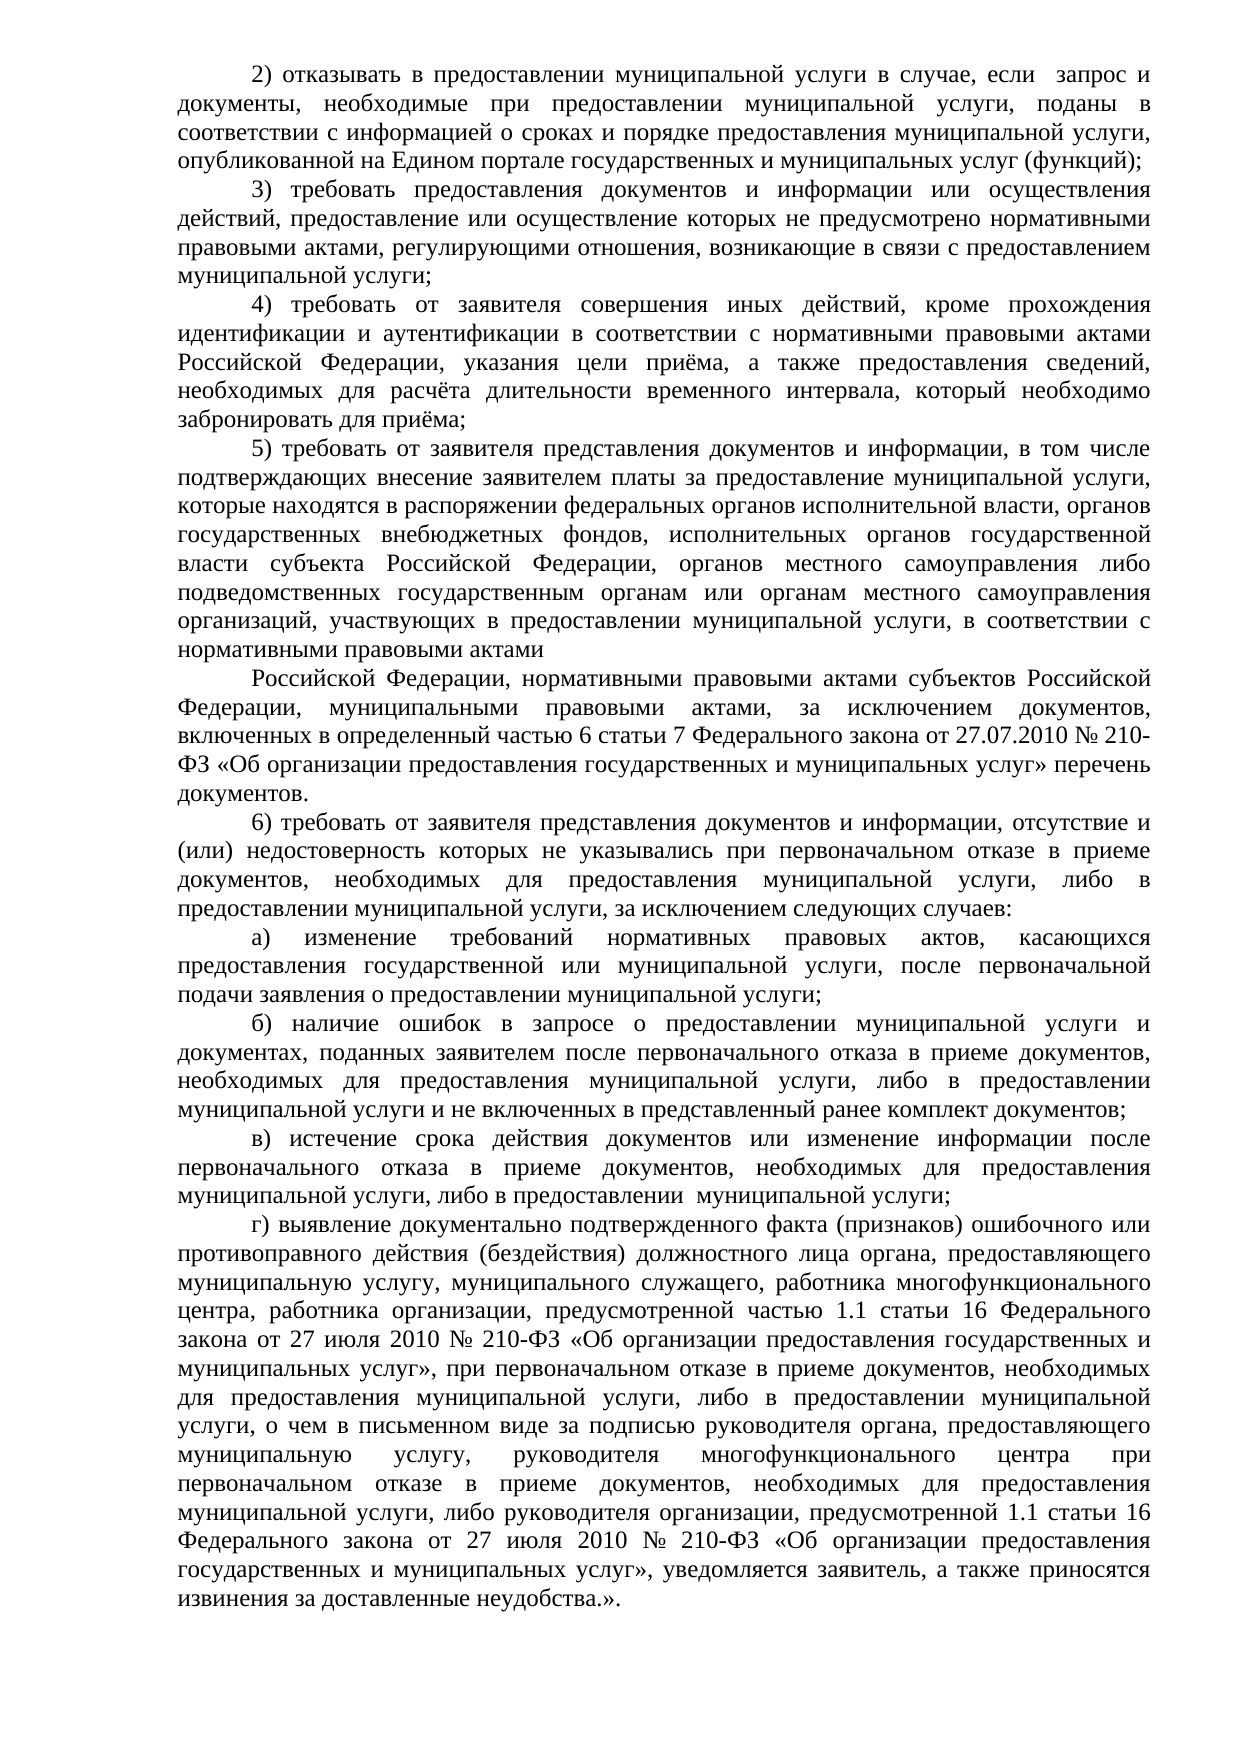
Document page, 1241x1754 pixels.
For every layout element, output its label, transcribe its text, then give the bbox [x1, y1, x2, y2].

list 2) отказывать в предоставлении муниципальной услуги в случае, если запрос и документы, необходимые при предоставлении муниципальной услуги, поданы в соответствии с информацией о сроках и порядке предоставления муниципальной услуги, опубликованной на Едином портале государственных и муниципальных услуг (функций); [177, 59, 1152, 174]
list 4) требовать от заявителя совершения иных действий, кроме прохождения идентификации и аутентификации в соответствии с нормативными правовыми актами Российской Федерации, указания цели приёма, а также предоставления сведений, необходимых для расчёта длительности временного интервала, который необходимо забронировать для приёма; [177, 289, 1152, 433]
list б) наличие ошибок в запросе о предоставлении муниципальной услуги и документах, поданных заявителем после первоначального отказа в приеме документов, необходимых для предоставления муниципальной услуги, либо в предоставлении муниципальной услуги и не включенных в представленный ранее комплект документов; [177, 1008, 1152, 1123]
list в) истечение срока действия документов или изменение информации после первоначального отказа в приеме документов, необходимых для предоставления муниципальной услуги, либо в предоставлении муниципальной услуги; [177, 1123, 1152, 1209]
list г) выявление документально подтвержденного факта (признаков) ошибочного или противоправного действия (бездействия) должностного лица органа, предоставляющего муниципальную услугу, муниципального служащего, работника многофункционального центра, работника организации, предусмотренной частью 1.1 статьи 16 Федерального закона от 27 июля 2010 № 210-ФЗ «Об организации предоставления государственных и муниципальных услуг», при первоначальном отказе в приеме документов, необходимых для предоставления муниципальной услуги, либо в предоставлении муниципальной услуги, о чем в письменном виде за подписью руководителя органа, предоставляющего муниципальную услугу, руководителя многофункционального центра при первоначальном отказе в приеме документов, необходимых для предоставления муниципальной услуги, либо руководителя организации, предусмотренной 1.1 статьи 16 Федерального закона от 27 июля 2010 № 210-ФЗ «Об организации предоставления государственных и муниципальных услуг», уведомляется заявитель, а также приносятся извинения за доставленные неудобства.». [177, 1209, 1152, 1612]
list Российской Федерации, нормативными правовыми актами субъектов Российской Федерации, муниципальными правовыми актами, за исключением документов, включенных в определенный частью 6 статьи 7 Федерального закона от 27.07.2010 № 210-ФЗ «Об организации предоставления государственных и муниципальных услуг» перечень документов. [177, 663, 1152, 807]
list 5) требовать от заявителя представления документов и информации, в том числе подтверждающих внесение заявителем платы за предоставление муниципальной услуги, которые находятся в распоряжении федеральных органов исполнительной власти, органов государственных внебюджетных фондов, исполнительных органов государственной власти субъекта Российской Федерации, органов местного самоуправления либо подведомственных государственным органам или органам местного самоуправления организаций, участвующих в предоставлении муниципальной услуги, в соответствии с нормативными правовыми актами [177, 433, 1152, 663]
list 3) требовать предоставления документов и информации или осуществления действий, предоставление или осуществление которых не предусмотрено нормативными правовыми актами, регулирующими отношения, возникающие в связи с предоставлением муниципальной услуги; [177, 174, 1152, 289]
list 6) требовать от заявителя представления документов и информации, отсутствие и (или) недостоверность которых не указывались при первоначальном отказе в приеме документов, необходимых для предоставления муниципальной услуги, либо в предоставлении муниципальной услуги, за исключением следующих случаев: [177, 807, 1152, 922]
list а) изменение требований нормативных правовых актов, касающихся предоставления государственной или муниципальной услуги, после первоначальной подачи заявления о предоставлении муниципальной услуги; [177, 922, 1152, 1008]
